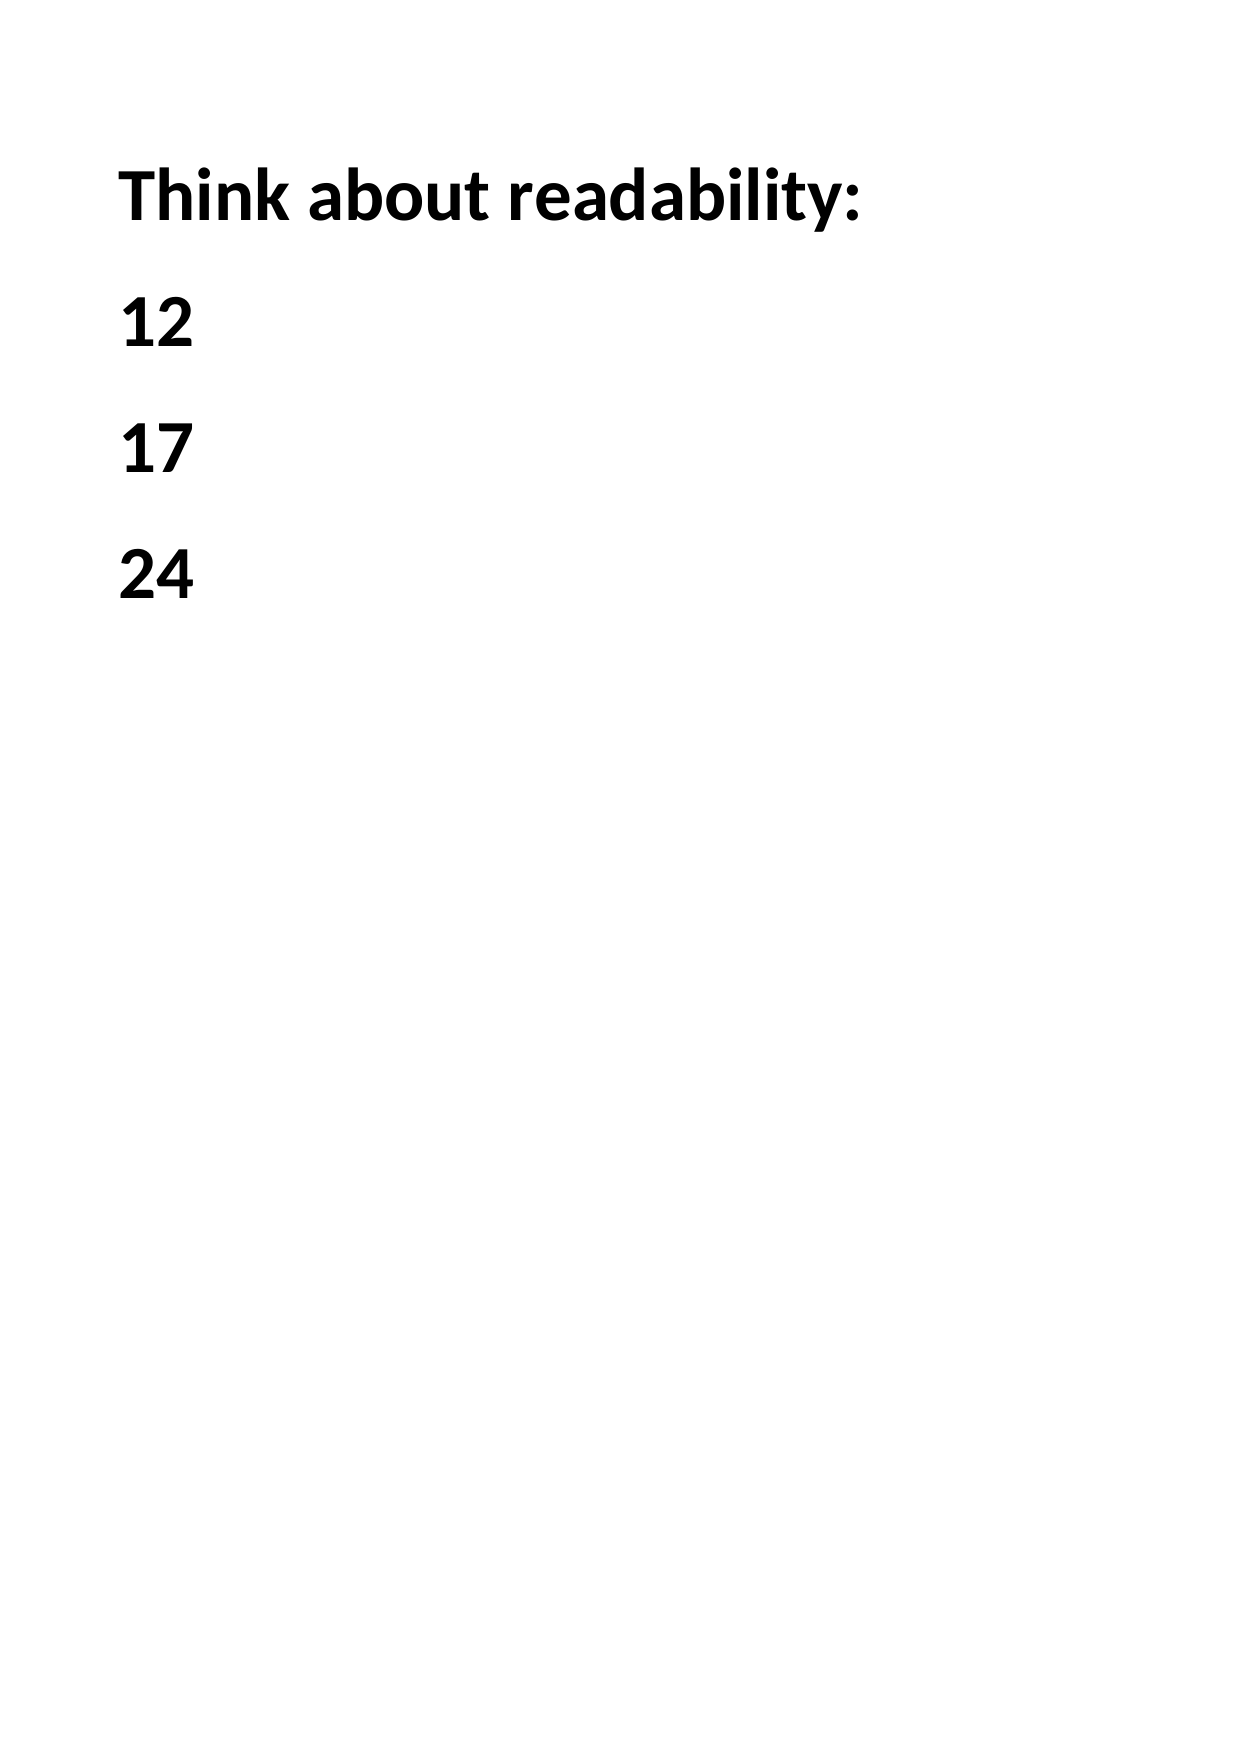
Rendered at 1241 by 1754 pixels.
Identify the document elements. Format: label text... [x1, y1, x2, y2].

text 24 [118, 526, 1122, 617]
text 12 [118, 274, 1122, 365]
text Think about readability: [118, 148, 1122, 239]
text 17 [118, 400, 1122, 491]
